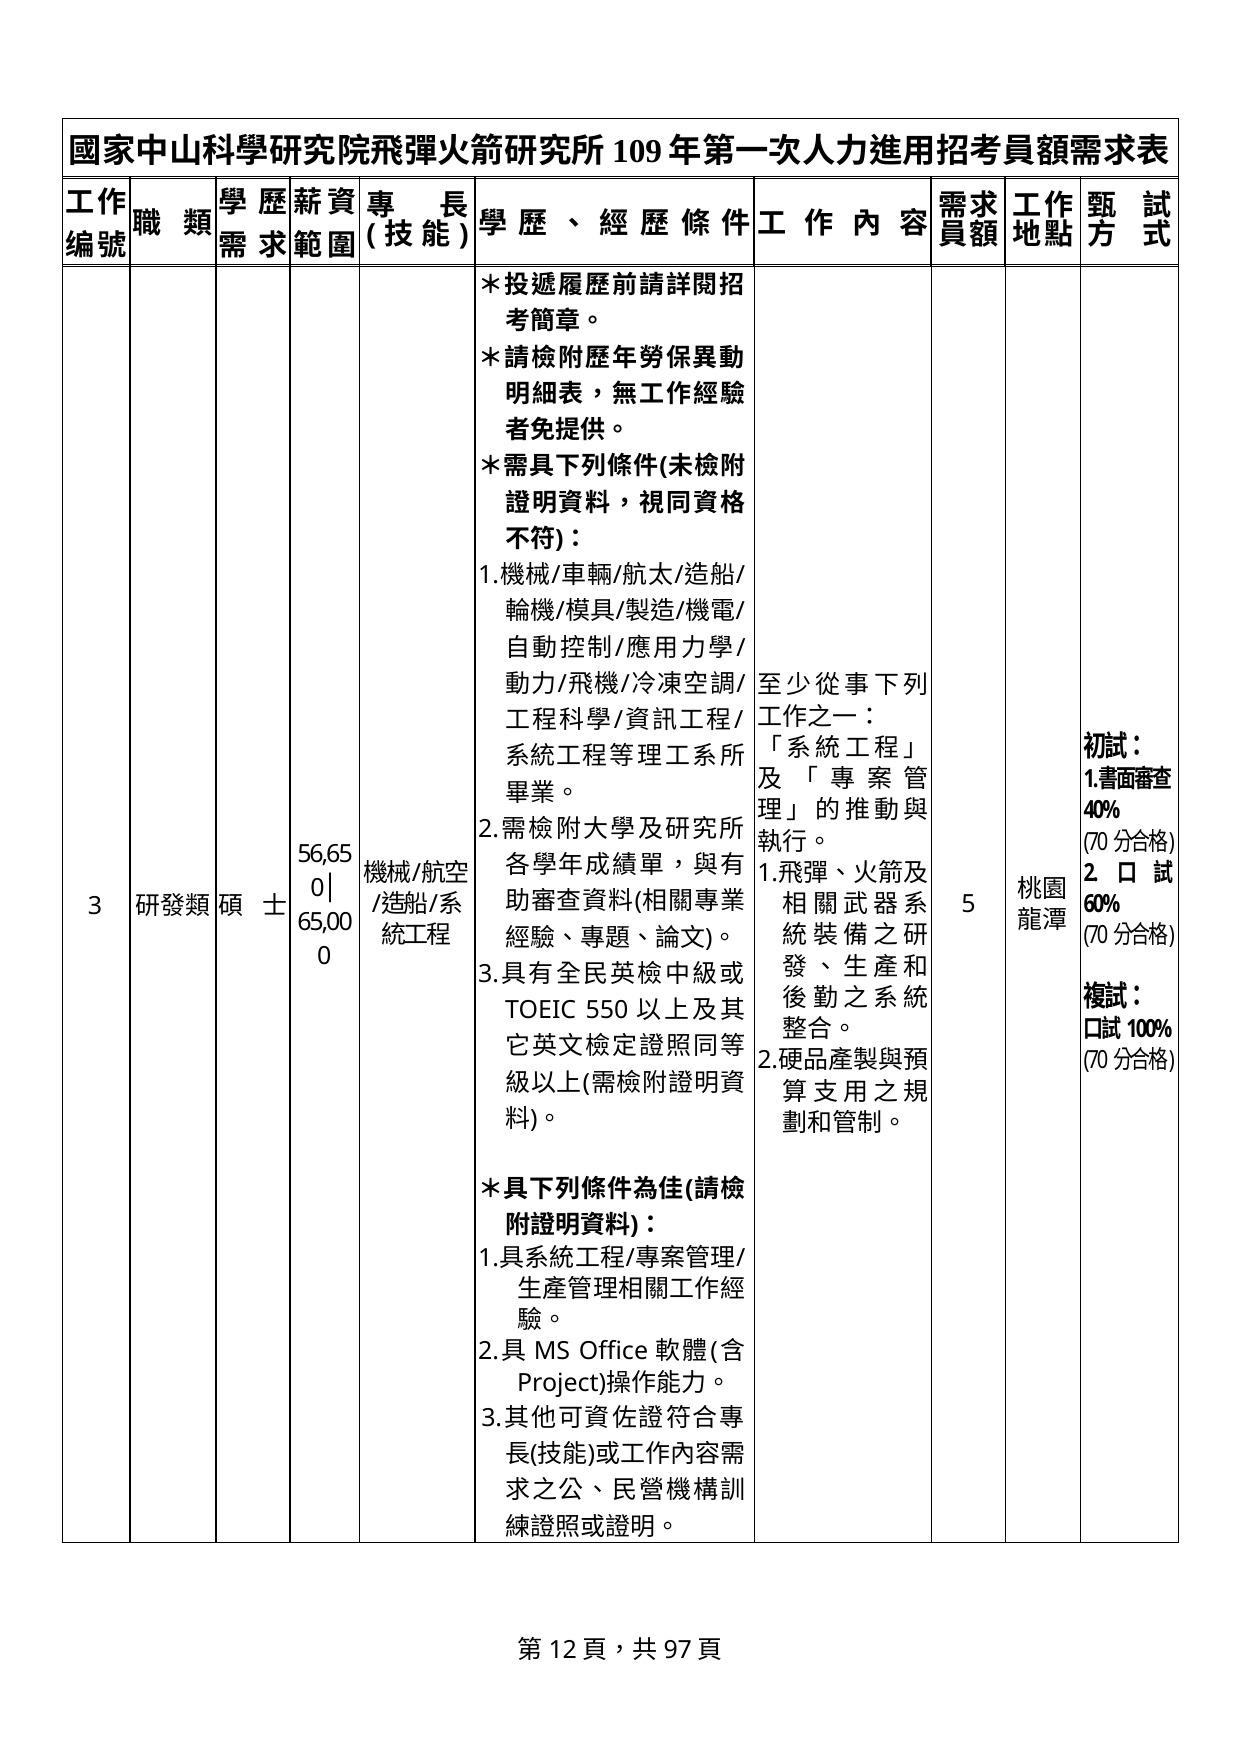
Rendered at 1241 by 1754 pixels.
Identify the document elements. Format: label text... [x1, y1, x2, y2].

table_cell ＊投遞履歷前請詳閱招考簡章。 ＊請檢附歷年勞保異動明細表，無工作經驗者免提供。 ＊需具下列條件(未檢附證明資料，視同資格不符)： 1.機械/車輛/航太/造船/輪機/模具/製造/機電/自動控制/應用力學/動力/飛機/冷凍空調/工程科學/資訊工程/系統工程等理工系所畢業。 2.需檢附大學及研究所各學年成績單，與有助審查資料(相關專業經驗、專題、論文)。 3.具有全民英檢中級或TOEIC 550以上及其它英文檢定證照同等級以上(需檢附證明資料)。 ＊具下列條件為佳(請檢附證明資料)： 1.具系統工程/專案管理/生產管理相關工作經驗。 2.具MS Office軟體(含Project)操作能力。 3.其他可資佐證符合專長(技能)或工作內容需求之公、民營機構訓練證照或證明。 [476, 267, 754, 1542]
table_cell 職類 [131, 179, 215, 263]
table_cell 至少從事下列工作之一： 「系統工程」及「專案管理」的推動與執行。 1.飛彈、火箭及相關武器系統裝備之研發、生產和後勤之系統整合。 2.硬品產製與預算支用之規劃和管制。 [755, 267, 931, 1542]
table_cell 專長 (技能) [360, 179, 474, 263]
table_cell 56,650│ 65,000 [291, 267, 359, 1542]
table_cell 研發類 [131, 267, 215, 1542]
table_cell 工作编號 [63, 179, 129, 263]
table_cell 機械/航空/造船/系統工程 [360, 267, 474, 1542]
table_cell 甄試 方式 [1081, 179, 1178, 263]
table_cell 薪資 範圍 [291, 179, 359, 263]
table_cell 桃園龍潭 [1006, 267, 1080, 1542]
table_cell 工作內容 [755, 179, 930, 263]
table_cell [1081, 267, 1178, 1542]
table_cell 學歷需求 [217, 179, 289, 263]
table_cell 3 [63, 267, 129, 1542]
table_cell 學歷、經歷條件 [476, 179, 753, 263]
table_header 國家中山科學研究院飛彈火箭研究所109年第一次人力進用招考員額需求表 [63, 119, 1178, 176]
table_cell 碩士 [217, 267, 289, 1542]
table_cell 需求 員額 [932, 179, 1004, 263]
table_cell 5 [932, 267, 1005, 1542]
table_cell 工作地點 [1006, 179, 1080, 263]
